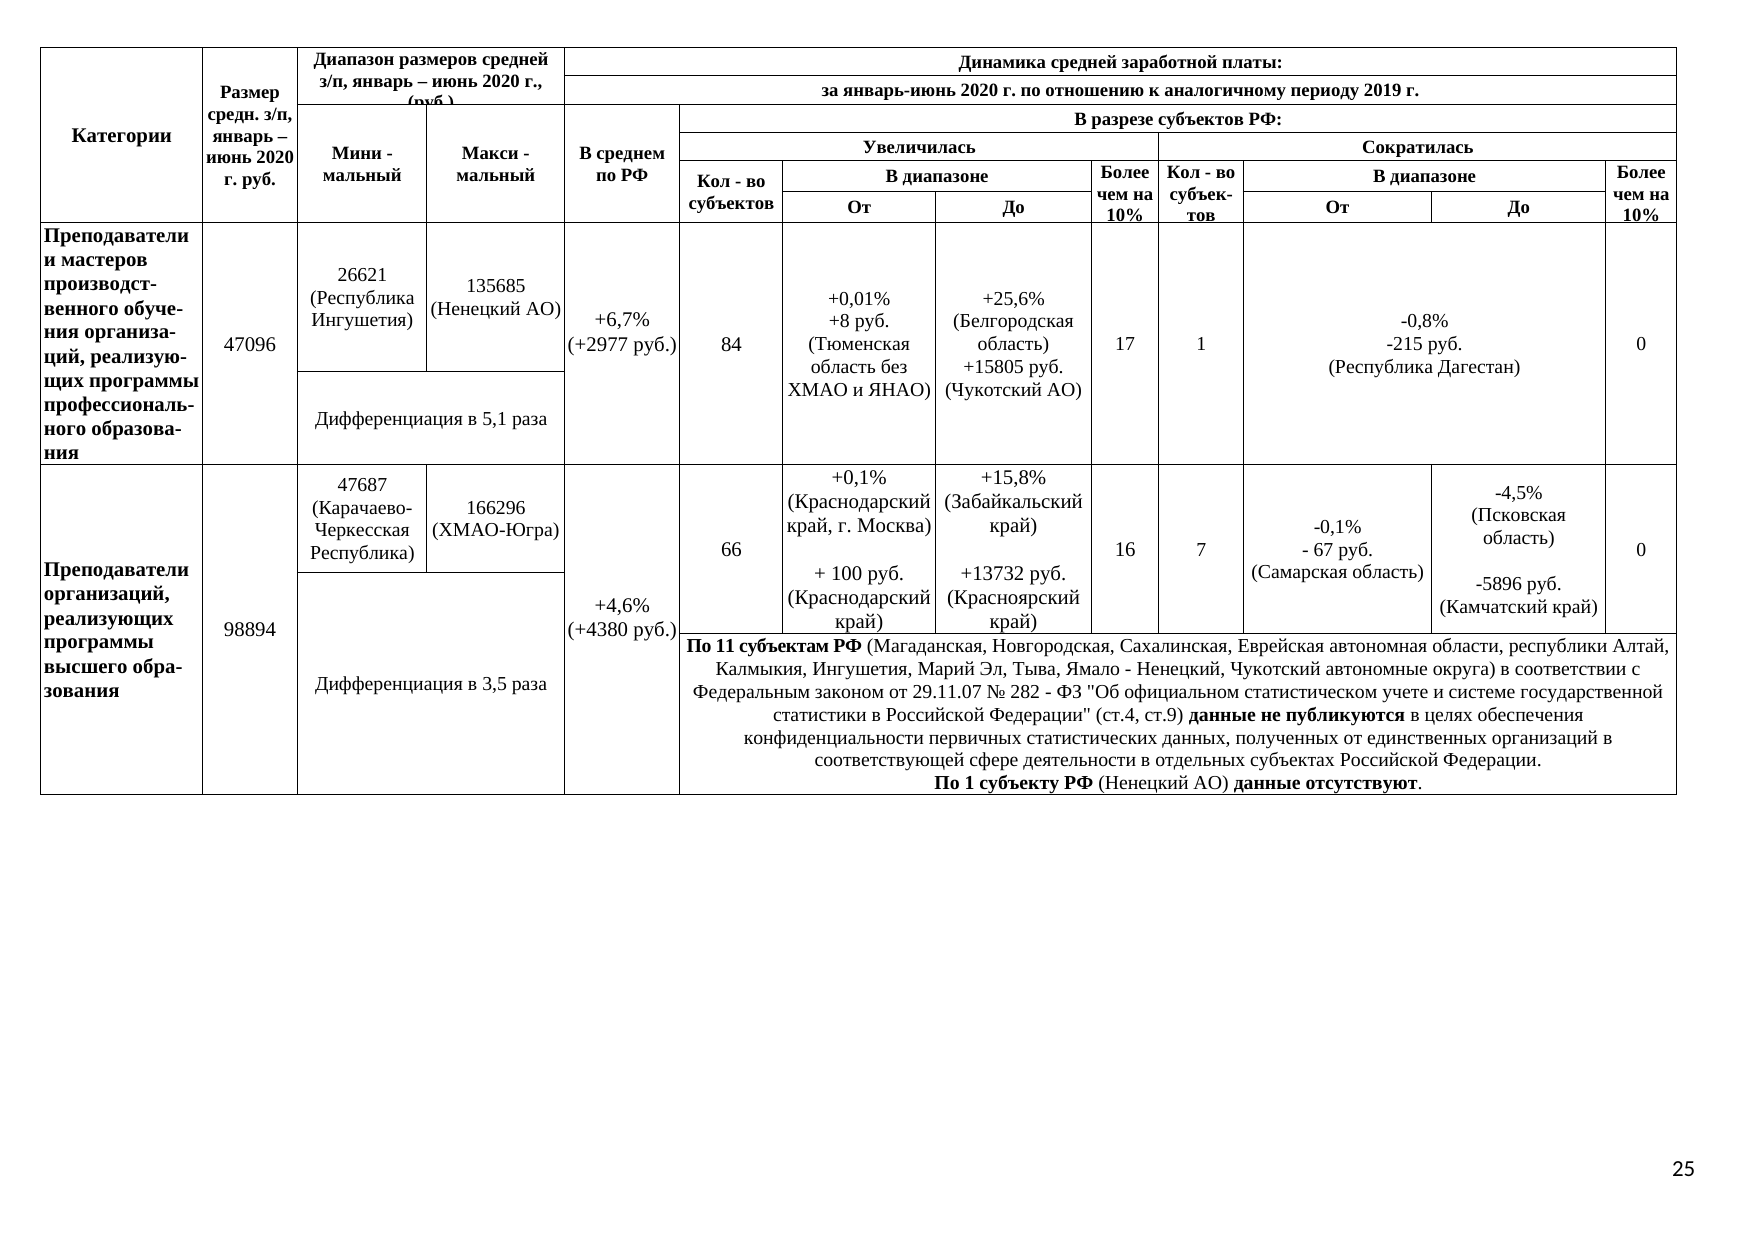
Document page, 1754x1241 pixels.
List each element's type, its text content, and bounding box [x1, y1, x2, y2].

table_cell 98894 [203, 465, 297, 794]
table_cell 7 [1159, 465, 1243, 633]
table_cell От [783, 192, 935, 222]
table_cell Более чем на 10% [1092, 161, 1158, 222]
table_cell В диапазоне [783, 161, 1091, 191]
table_header Размер средн. з/п, январь – июнь 2020 г. руб. [203, 48, 297, 222]
table_cell Кол - во субъектов [680, 161, 782, 222]
table_cell 166296 (ХМАО-Югра) [427, 465, 564, 572]
table_header Категории [41, 48, 202, 222]
table_header Динамика средней заработной платы: [565, 48, 1676, 75]
table_cell Преподаватели и мастеров производственного обучения организаций, реализующих программы профессионального образования [41, 223, 202, 464]
table_cell Увеличилась [680, 133, 1158, 160]
table_cell Дифференциация в 5,1 раза [298, 372, 564, 464]
table_cell До [936, 192, 1091, 222]
table_cell 66 [680, 465, 782, 633]
table_cell Дифференциация в 3,5 раза [298, 573, 564, 794]
table_cell В среднем по РФ [565, 105, 679, 222]
table_cell От [1244, 192, 1431, 222]
table_cell -4,5% (Псковская область) -5896 руб. (Камчатский край) [1432, 465, 1605, 633]
table_cell 135685 (Ненецкий АО) [427, 223, 564, 371]
table_cell В разрезе субъектов РФ: [680, 105, 1676, 132]
table_cell 16 [1092, 465, 1158, 633]
table_cell До [1432, 192, 1605, 222]
table_cell 47096 [203, 223, 297, 464]
table_cell В диапазоне [1244, 161, 1605, 191]
table_cell Сократилась [1159, 133, 1676, 160]
table_cell 0 [1606, 223, 1676, 464]
table_cell Мини - мальный [298, 105, 426, 222]
table_cell 17 [1092, 223, 1158, 464]
table_cell Более чем на 10% [1606, 161, 1676, 222]
table_cell +0,1% (Краснодарский край, г. Москва) + 100 руб. (Краснодарский край) [783, 465, 935, 633]
table_cell 1 [1159, 223, 1243, 464]
table_cell -0,1% - 67 руб. (Самарская область) [1244, 465, 1431, 633]
table_cell Преподаватели организаций, реализующих программы высшего образования [41, 465, 202, 794]
table_cell +15,8% (Забайкальский край) +13732 руб. (Красноярский край) [936, 465, 1091, 633]
table_cell +6,7% (+2977 руб.) [565, 223, 679, 464]
table_cell Макси - мальный [427, 105, 564, 222]
table_cell 84 [680, 223, 782, 464]
table_cell +0,01% +8 руб. (Тюменская область без ХМАО и ЯНАО) [783, 223, 935, 464]
table_cell за январь-июнь 2020 г. по отношению к аналогичному периоду 2019 г. [565, 76, 1676, 104]
table_cell -0,8% -215 руб. (Республика Дагестан) [1244, 223, 1605, 464]
table_cell 26621 (Республика Ингушетия) [298, 223, 426, 371]
table_cell 0 [1606, 465, 1676, 633]
table_cell Кол - во субъектов [1159, 161, 1243, 222]
table_cell +4,6% (+4380 руб.) [565, 465, 679, 794]
table_header Диапазон размеров средней з/п, январь – июнь 2020 г., (руб.) [298, 48, 564, 104]
table_cell +25,6% (Белгородская область) +15805 руб. (Чукотский АО) [936, 223, 1091, 464]
table_cell 47687 (Карачаево-Черкесская Республика) [298, 465, 426, 572]
